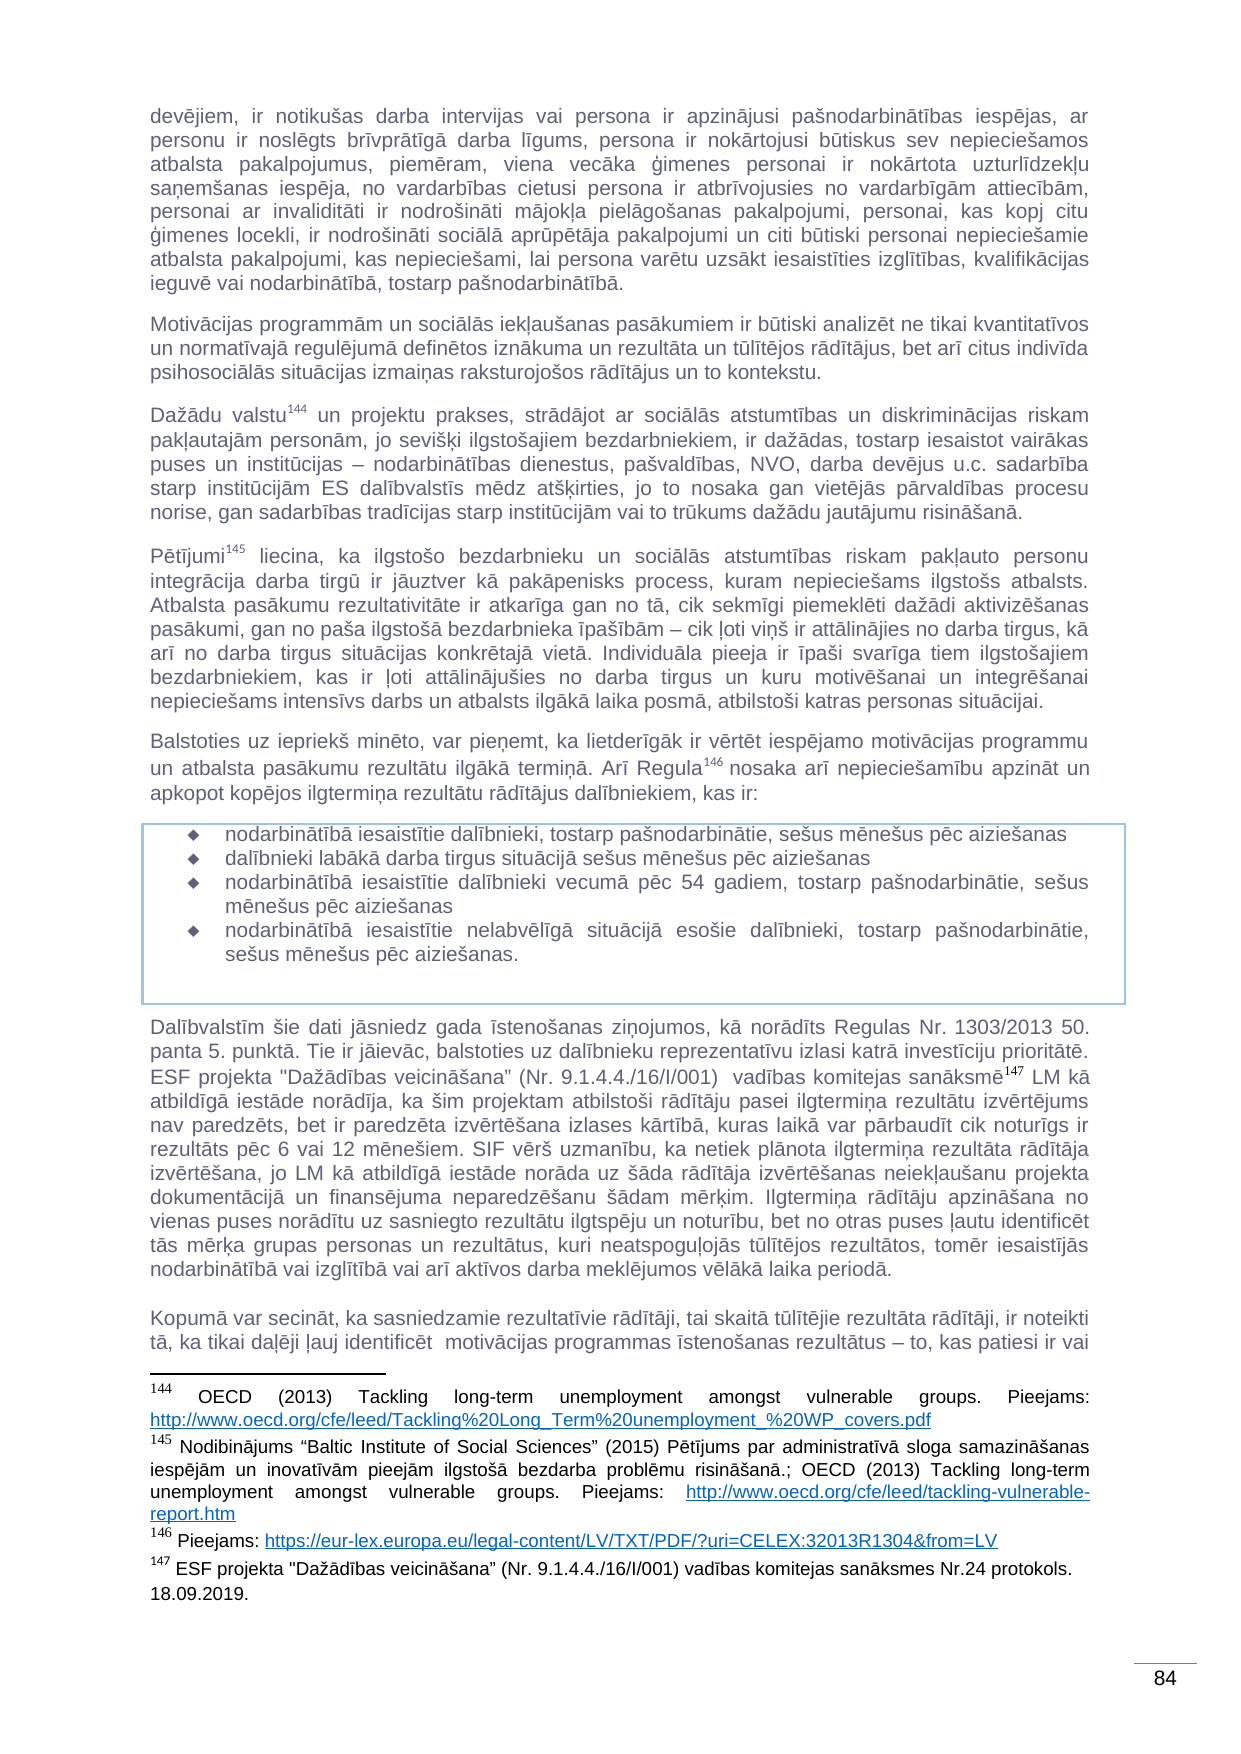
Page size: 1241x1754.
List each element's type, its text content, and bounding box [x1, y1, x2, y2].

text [150, 1306, 1090, 1354]
list nodarbinātībā iesaistītie nelabvēlīgā situācijā esošie dalībnieki, tostarp pašnodarbinātie, sešus mēnešus pēc aiziešanas. [187, 918, 1090, 966]
text Pētījumi liecina, ka ilgstošo bezdarbnieku un sociālās atstumtības riskam pakļauto personu integrācija darba tirgū ir jāuztver kā pakāpenisks process, kuram nepieciešams ilgstošs atbalsts. Atbalsta pasākumu rezultativitāte ir atkarīga gan no tā, cik sekmīgi piemeklēti dažādi aktivizēšanas pasākumi, gan no paša ilgstošā bezdarbnieka īpašībām – cik ļoti viņš ir attālinājies no darba tirgus, kā arī no darba tirgus situācijas konkrētajā vietā. Individuāla pieeja ir īpaši svarīga tiem ilgstošajiem bezdarbniekiem, kas ir ļoti attālinājušies no darba tirgus un kuru motivēšanai un integrēšanai nepieciešams intensīvs darbs un atbalsts ilgākā laika posmā, atbilstoši katras personas situācijai. [150, 541, 1090, 713]
text Dalībvalstīm šie dati jāsniedz gada īstenošanas ziņojumos, kā norādīts Regulas Nr. 1303/2013 50. panta 5. punktā. Tie ir jāievāc, balstoties uz dalībnieku reprezentatīvu izlasi katrā investīciju prioritātē. ESF projekta "Dažādības veicināšana” (Nr. 9.1.4.4./16/I/001) vadības komitejas sanāksmē LM kā atbildīgā iestāde norādīja, ka šim projektam atbilstoši rādītāju pasei ilgtermiņa rezultātu izvērtējums nav paredzēts, bet ir paredzēta izvērtēšana izlases kārtībā, kuras laikā var pārbaudīt cik noturīgs ir rezultāts pēc 6 vai 12 mēnešiem. SIF vērš uzmanību, ka netiek plānota ilgtermiņa rezultāta rādītāja izvērtēšana, jo LM kā atbildīgā iestāde norāda uz šāda rādītāja izvērtēšanas neiekļaušanu projekta dokumentācijā un finansējuma neparedzēšanu šādam mērķim. Ilgtermiņa rādītāju apzināšana no vienas puses norādītu uz sasniegto rezultātu ilgtspēju un noturību, bet no otras puses ļautu identificēt tās mērķa grupas personas un rezultātus, kuri neatspoguļojās tūlītējos rezultātos, tomēr iesaistījās nodarbinātībā vai izglītībā vai arī aktīvos darba meklējumos vēlākā laika periodā. [150, 1015, 1090, 1281]
text Motivācijas programmām un sociālās iekļaušanas pasākumiem ir būtiski analizēt ne tikai kvantitatīvos un normatīvajā regulējumā definētos iznākuma un rezultāta un tūlītējos rādītājus, bet arī citus indivīda psihosociālās situācijas izmaiņas raksturojošos rādītājus un to kontekstu. [150, 312, 1090, 384]
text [150, 103, 1090, 295]
list dalībnieki labākā darba tirgus situācijā sešus mēnešus pēc aiziešanas [187, 846, 1090, 870]
list nodarbinātībā iesaistītie dalībnieki vecumā pēc 54 gadiem, tostarp pašnodarbinātie, sešus mēnešus pēc aiziešanas [187, 870, 1090, 918]
text Dažādu valstu un projektu prakses, strādājot ar sociālās atstumtības un diskriminācijas riskam pakļautajām personām, jo sevišķi ilgstošajiem bezdarbniekiem, ir dažādas, tostarp iesaistot vairākas puses un institūcijas – nodarbinātības dienestus, pašvaldības, NVO, darba devējus u.c. sadarbība starp institūcijām ES dalībvalstīs mēdz atšķirties, jo to nosaka gan vietējās pārvaldības procesu norise, gan sadarbības tradīcijas starp institūcijām vai to trūkums dažādu jautājumu risināšanā. [150, 400, 1090, 524]
list nodarbinātībā iesaistītie dalībnieki, tostarp pašnodarbinātie, sešus mēnešus pēc aiziešanas [187, 825, 1090, 846]
text Balstoties uz iepriekš minēto, var pieņemt, ka lietderīgāk ir vērtēt iespējamo motivācijas programmu un atbalsta pasākumu rezultātu ilgākā termiņā. Arī Regula nosaka arī nepieciešamību apzināt un apkopot kopējos ilgtermiņa rezultātu rādītājus dalībniekiem, kas ir: [150, 729, 1090, 805]
